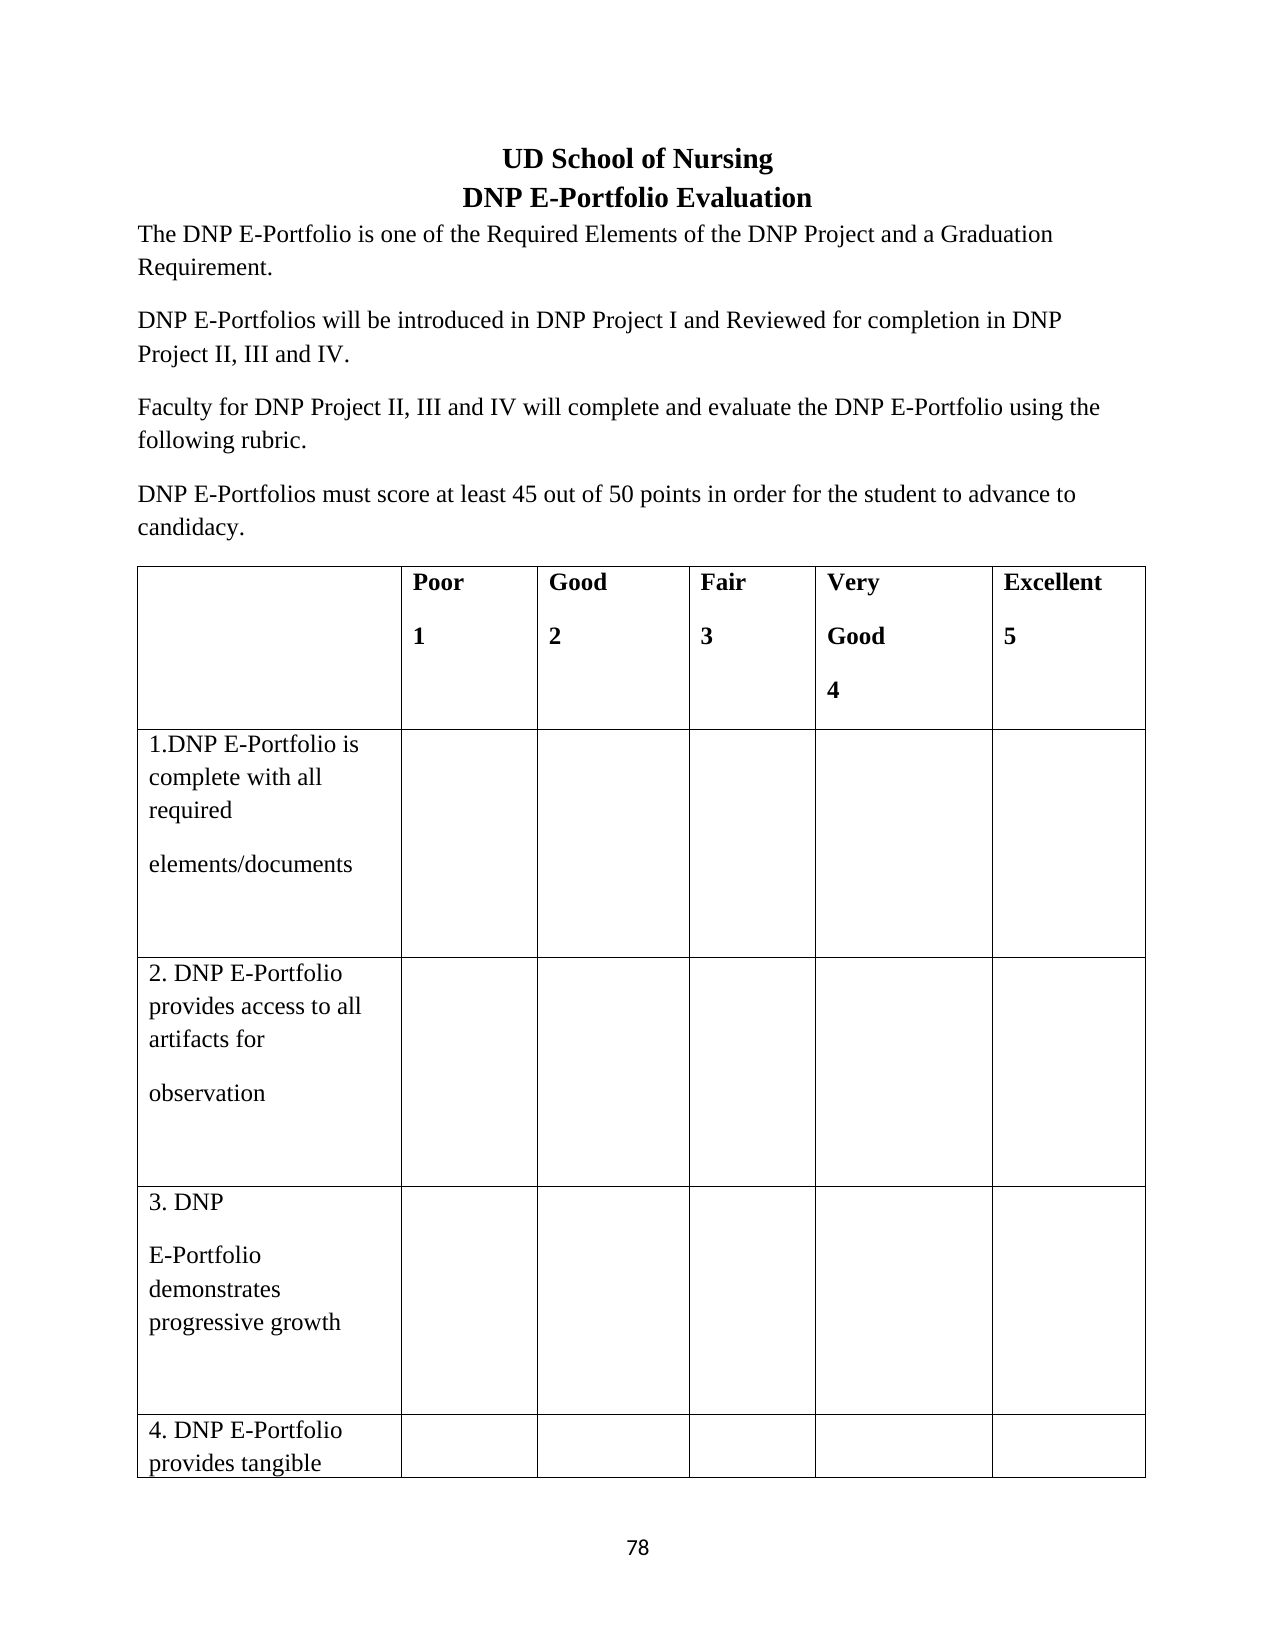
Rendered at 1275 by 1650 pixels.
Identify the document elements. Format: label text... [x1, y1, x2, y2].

table_header Fair 3 [690, 567, 815, 728]
table_cell [538, 1187, 689, 1414]
table_header Excellent 5 [993, 567, 1145, 728]
table_cell [402, 1187, 537, 1414]
table_header Poor 1 [402, 567, 537, 728]
text Faculty for DNP Project II, III and IV will complete and evaluate the DNP E-Portfolio using the following rubric. [137, 392, 1137, 454]
table_cell [538, 958, 689, 1186]
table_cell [138, 1415, 401, 1477]
table_cell [993, 958, 1145, 1186]
table_cell 2. DNP E-Portfolio provides access to all artifacts for observation [138, 958, 401, 1186]
table_cell [690, 730, 815, 957]
table_cell [402, 958, 537, 1186]
text The DNP E-Portfolio is one of the Required Elements of the DNP Project and a Graduation Requirement. [137, 219, 1137, 281]
table_cell [402, 1415, 537, 1477]
table_cell [690, 958, 815, 1186]
text DNP E-Portfolios will be introduced in DNP Project I and Reviewed for completion in DNP Project II, III and IV. [137, 306, 1137, 367]
table_cell 1.DNP E-Portfolio is complete with all required elements/documents [138, 730, 401, 957]
table_cell [402, 730, 537, 957]
table_cell [993, 730, 1145, 957]
table_cell [993, 1415, 1145, 1477]
text DNP E-Portfolios must score at least 45 out of 50 points in order for the student to advance to candidacy. [137, 479, 1137, 541]
table_cell [816, 730, 992, 957]
text DNP E-Portfolio Evaluation [137, 180, 1137, 214]
table_cell 3. DNP E-Portfolio demonstrates progressive growth [138, 1187, 401, 1414]
table_cell [690, 1415, 815, 1477]
table_cell [538, 730, 689, 957]
table_cell [816, 1415, 992, 1477]
table_header Very Good 4 [816, 567, 992, 728]
table_header Good 2 [538, 567, 689, 728]
table_header [138, 567, 401, 728]
table_cell [690, 1187, 815, 1414]
table_cell [993, 1187, 1145, 1414]
table_cell [538, 1415, 689, 1477]
table_cell [816, 958, 992, 1186]
table_cell [816, 1187, 992, 1414]
text UD School of Nursing [137, 142, 1137, 175]
